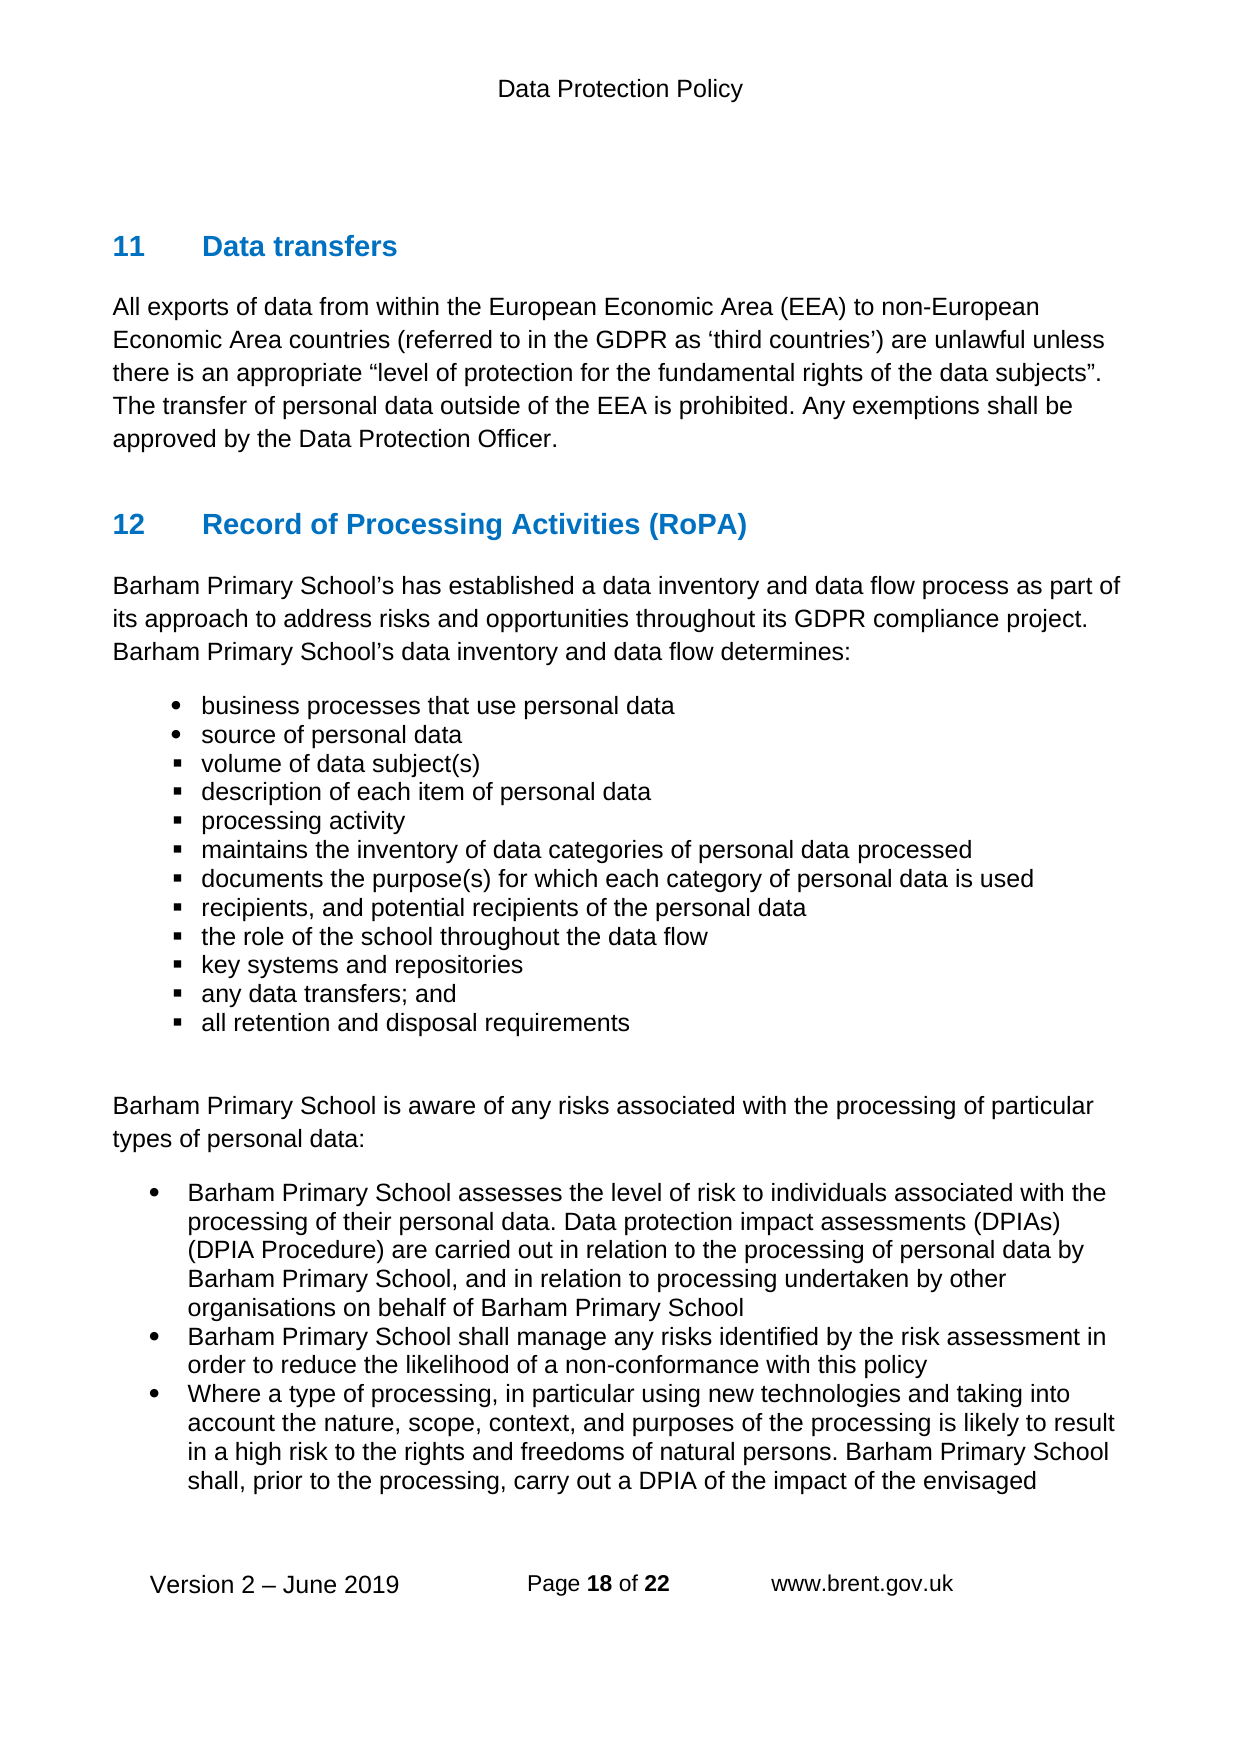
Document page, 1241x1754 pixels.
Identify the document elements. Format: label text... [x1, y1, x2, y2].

text All exports of data from within the European Economic Area (EEA) to non-European Economic Area countries (referred to in the GDPR as ‘third countries’) are unlawful unless there is an appropriate “level of protection for the fundamental rights of the data subjects”. The transfer of personal data outside of the EEA is prohibited. Any exemptions shall be approved by the Data Protection Officer. [112, 292, 1128, 453]
list all retention and disposal requirements [172, 1008, 1128, 1037]
list volume of data subject(s) [172, 748, 1128, 777]
list Barham Primary School assesses the level of risk to individuals associated with the processing of their personal data. Data protection impact assessments (DPIAs) (DPIA Procedure) are carried out in relation to the processing of personal data by Barham Primary School, and in relation to processing undertaken by other organisations on behalf of Barham Primary School [150, 1178, 1128, 1322]
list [150, 1379, 1128, 1494]
list the role of the school throughout the data flow [172, 922, 1128, 951]
list any data transfers; and [172, 979, 1128, 1008]
subtitle Record of Processing Activities (RoPA) [112, 507, 1128, 541]
list maintains the inventory of data categories of personal data processed [172, 835, 1128, 864]
list processing activity [172, 806, 1128, 835]
list documents the purpose(s) for which each category of personal data is used [172, 864, 1128, 893]
text Barham Primary School’s has established a data inventory and data flow process as part of its approach to address risks and opportunities throughout its GDPR compliance project. Barham Primary School’s data inventory and data flow determines: [112, 571, 1128, 666]
subtitle Data transfers [112, 229, 1128, 262]
list key systems and repositories [172, 951, 1128, 979]
list business processes that use personal data [172, 691, 1128, 720]
list description of each item of personal data [172, 777, 1128, 806]
list Barham Primary School shall manage any risks identified by the risk assessment in order to reduce the likelihood of a non-conformance with this policy [150, 1322, 1128, 1379]
list recipients, and potential recipients of the personal data [172, 893, 1128, 922]
list source of personal data [172, 720, 1128, 748]
text Barham Primary School is aware of any risks associated with the processing of particular types of personal data: [112, 1091, 1128, 1153]
